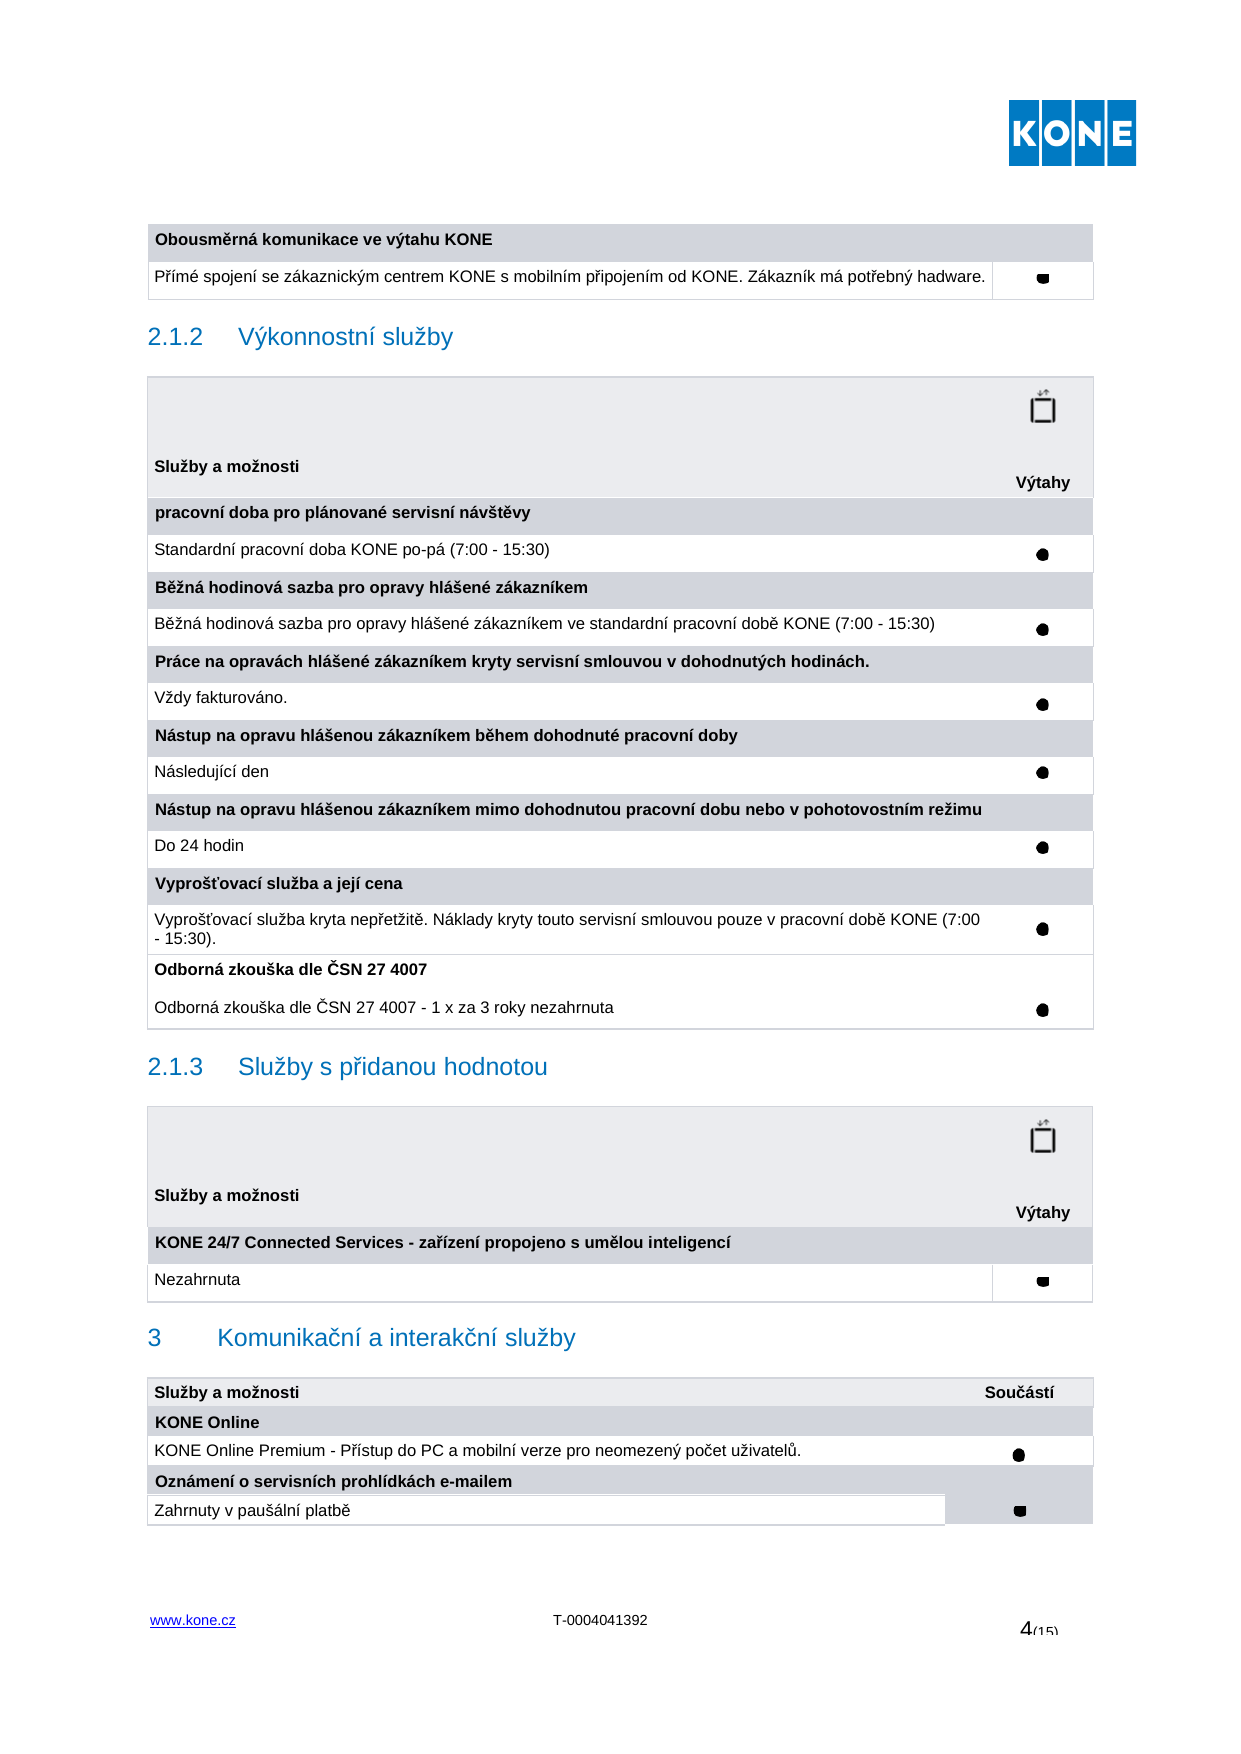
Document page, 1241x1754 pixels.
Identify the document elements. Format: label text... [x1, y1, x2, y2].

table_cell [993, 262, 1093, 299]
table_cell Běžná hodinová sazba pro opravy hlášené zákazníkem ve standardní pracovní době KONE (7:00 - 15:30) [148, 609, 1093, 646]
picture [1017, 1112, 1069, 1164]
picture [1036, 274, 1049, 284]
table_cell KONE 24/7 Connected Services - zařízení propojeno s umělou inteligencí [148, 1227, 1093, 1264]
table_header Obousměrná komunikace ve výtahu KONE [148, 224, 1093, 262]
table_cell Nezahrnuta [148, 1265, 992, 1301]
subtitle Služby s přidanou hodnotou [147, 1052, 1240, 1081]
table_cell KONE Online [147, 1408, 1093, 1436]
table_cell Odborná zkouška dle ČSN 27 4007 Odborná zkouška dle ČSN 27 4007 - 1 x za 3 roky nezahrnuta [148, 955, 1093, 1028]
table_cell Standardní pracovní doba KONE po-pá (7:00 - 15:30) [148, 535, 1093, 572]
table_cell Vždy fakturováno. [148, 683, 1093, 720]
table_cell [993, 1265, 1092, 1301]
table_cell Následující den [148, 757, 1093, 794]
table_cell Práce na opravách hlášené zákazníkem kryty servisní smlouvou v dohodnutých hodinách. [147, 647, 1093, 683]
table_cell Nástup na opravu hlášenou zákazníkem mimo dohodnutou pracovní dobu nebo v pohotovostním režimu [147, 795, 1093, 831]
list Výkonnostní služby [147, 322, 1240, 351]
picture [1036, 1277, 1049, 1287]
picture [1013, 1506, 1027, 1517]
table_cell Běžná hodinová sazba pro opravy hlášené zákazníkem [147, 573, 1093, 609]
table_cell pracovní doba pro plánované servisní návštěvy [147, 498, 1093, 535]
picture [1009, 100, 1137, 166]
table_header Služby a možnosti Výtahy [148, 378, 1093, 497]
table_header Služby a možnosti Součástí [148, 1379, 1093, 1406]
picture [1017, 382, 1069, 434]
table_cell Vyprošťovací služba a její cena [147, 869, 1093, 905]
table_header Služby a možnosti Výtahy [148, 1107, 1092, 1227]
list Komunikační a interakční služby [147, 1323, 1240, 1352]
table_cell [945, 1467, 1093, 1524]
table_cell KONE Online Premium - Přístup do PC a mobilní verze pro neomezený počet uživatelů. [148, 1436, 1093, 1465]
table_cell Vyprošťovací služba kryta nepřetžitě. Náklady kryty touto servisní smlouvou pouze v pracovní době KONE (7:00 - 15:30). [148, 905, 1093, 954]
table_cell Nástup na opravu hlášenou zákazníkem během dohodnuté pracovní doby [147, 721, 1093, 757]
table_cell Oznámení o servisních prohlídkách e-mailem [147, 1467, 945, 1494]
table_cell Zahrnuty v paušální platbě [148, 1496, 945, 1524]
table_cell Přímé spojení se zákaznickým centrem KONE s mobilním připojením od KONE. Zákazník má potřebný hadware. [149, 262, 992, 299]
table_cell Do 24 hodin [148, 831, 1093, 868]
